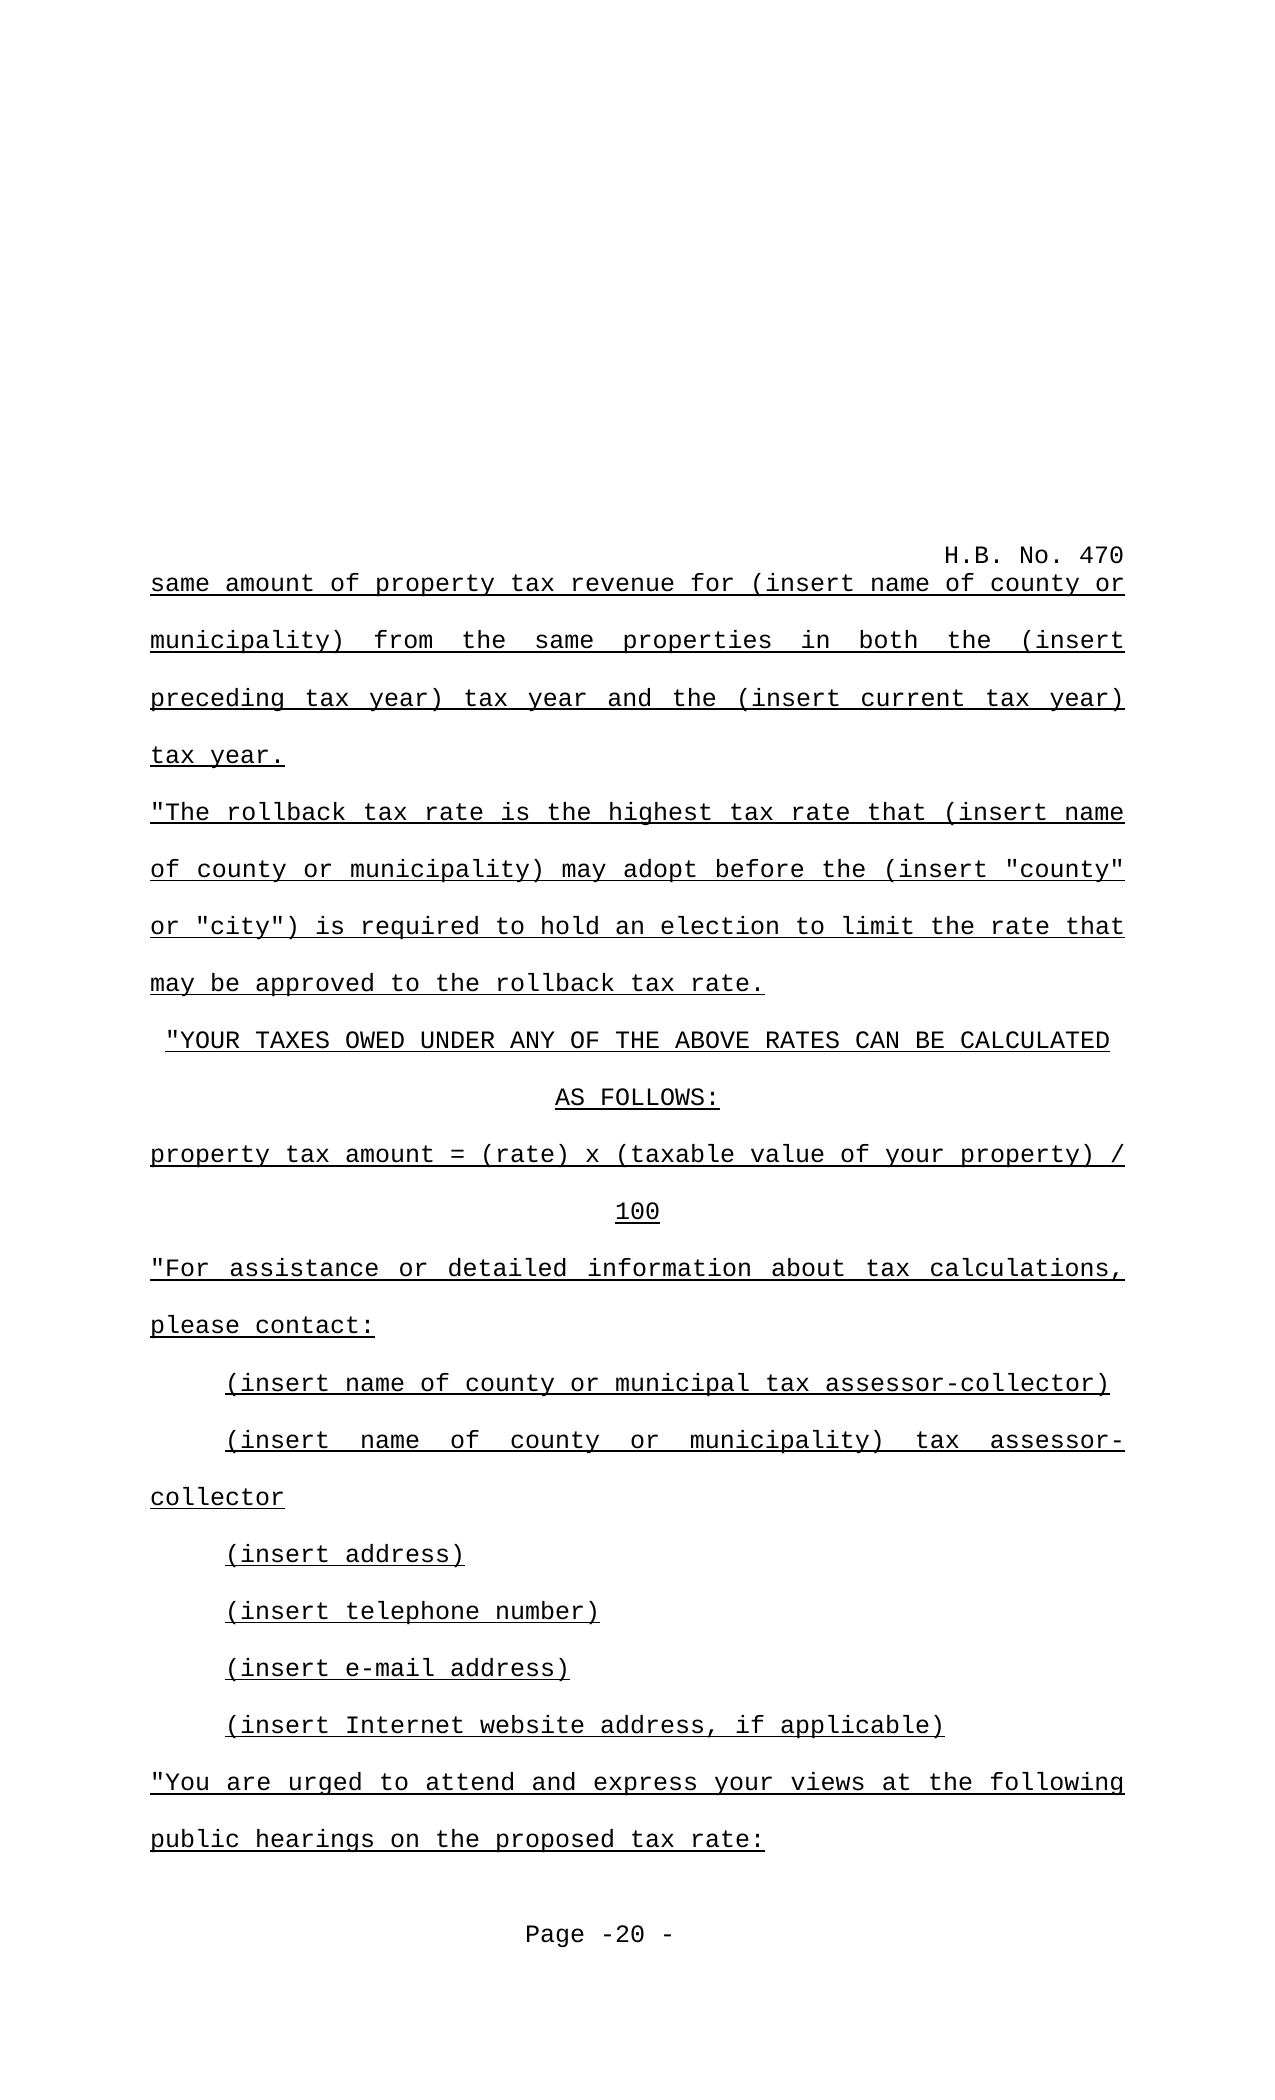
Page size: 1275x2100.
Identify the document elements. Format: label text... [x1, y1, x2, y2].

text "The rollback tax rate is the highest tax rate that (insert name of county or municipality) may adopt before the (insert "county" or "city") is required to hold an election to limit the rate that may be approved to the rollback tax rate. [150, 881, 1125, 937]
text (insert telephone number) [150, 1598, 1125, 1627]
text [150, 571, 1125, 594]
text (insert Internet website address, if applicable) [150, 1712, 1125, 1741]
text "For assistance or detailed information about tax calculations, please contact: [150, 1281, 1125, 1341]
text (insert name of county or municipality) tax assessor-collector [150, 1427, 1125, 1513]
text "You are urged to attend and express your views at the following public hearings on the proposed tax rate: [150, 1769, 1125, 1793]
text "The rollback tax rate is the highest tax rate that (insert name of county or municipality) may adopt before the (insert "county" or "city") is required to hold an election to limit the rate that may be approved to the rollback tax rate. [150, 938, 1125, 999]
text "The rollback tax rate is the highest tax rate that (insert name of county or municipality) may adopt before the (insert "county" or "city") is required to hold an election to limit the rate that may be approved to the rollback tax rate. [150, 799, 1125, 822]
text (insert e-mail address) [150, 1655, 1125, 1684]
text "You are urged to attend and express your views at the following public hearings on the proposed tax rate: [150, 1795, 1125, 1855]
text (insert name of county or municipal tax assessor-collector) [150, 1370, 1125, 1398]
text (insert address) [150, 1541, 1125, 1570]
text property tax amount = (rate) x (taxable value of your property) / 100 [150, 1142, 1125, 1165]
text "For assistance or detailed information about tax calculations, please contact: [150, 1256, 1125, 1279]
text "The rollback tax rate is the highest tax rate that (insert name of county or municipality) may adopt before the (insert "county" or "city") is required to hold an election to limit the rate that may be approved to the rollback tax rate. [150, 824, 1125, 880]
text "YOUR TAXES OWED UNDER ANY OF THE ABOVE RATES CAN BE CALCULATED AS FOLLOWS: [150, 1027, 1125, 1113]
text property tax amount = (rate) x (taxable value of your property) / 100 [150, 1167, 1125, 1227]
